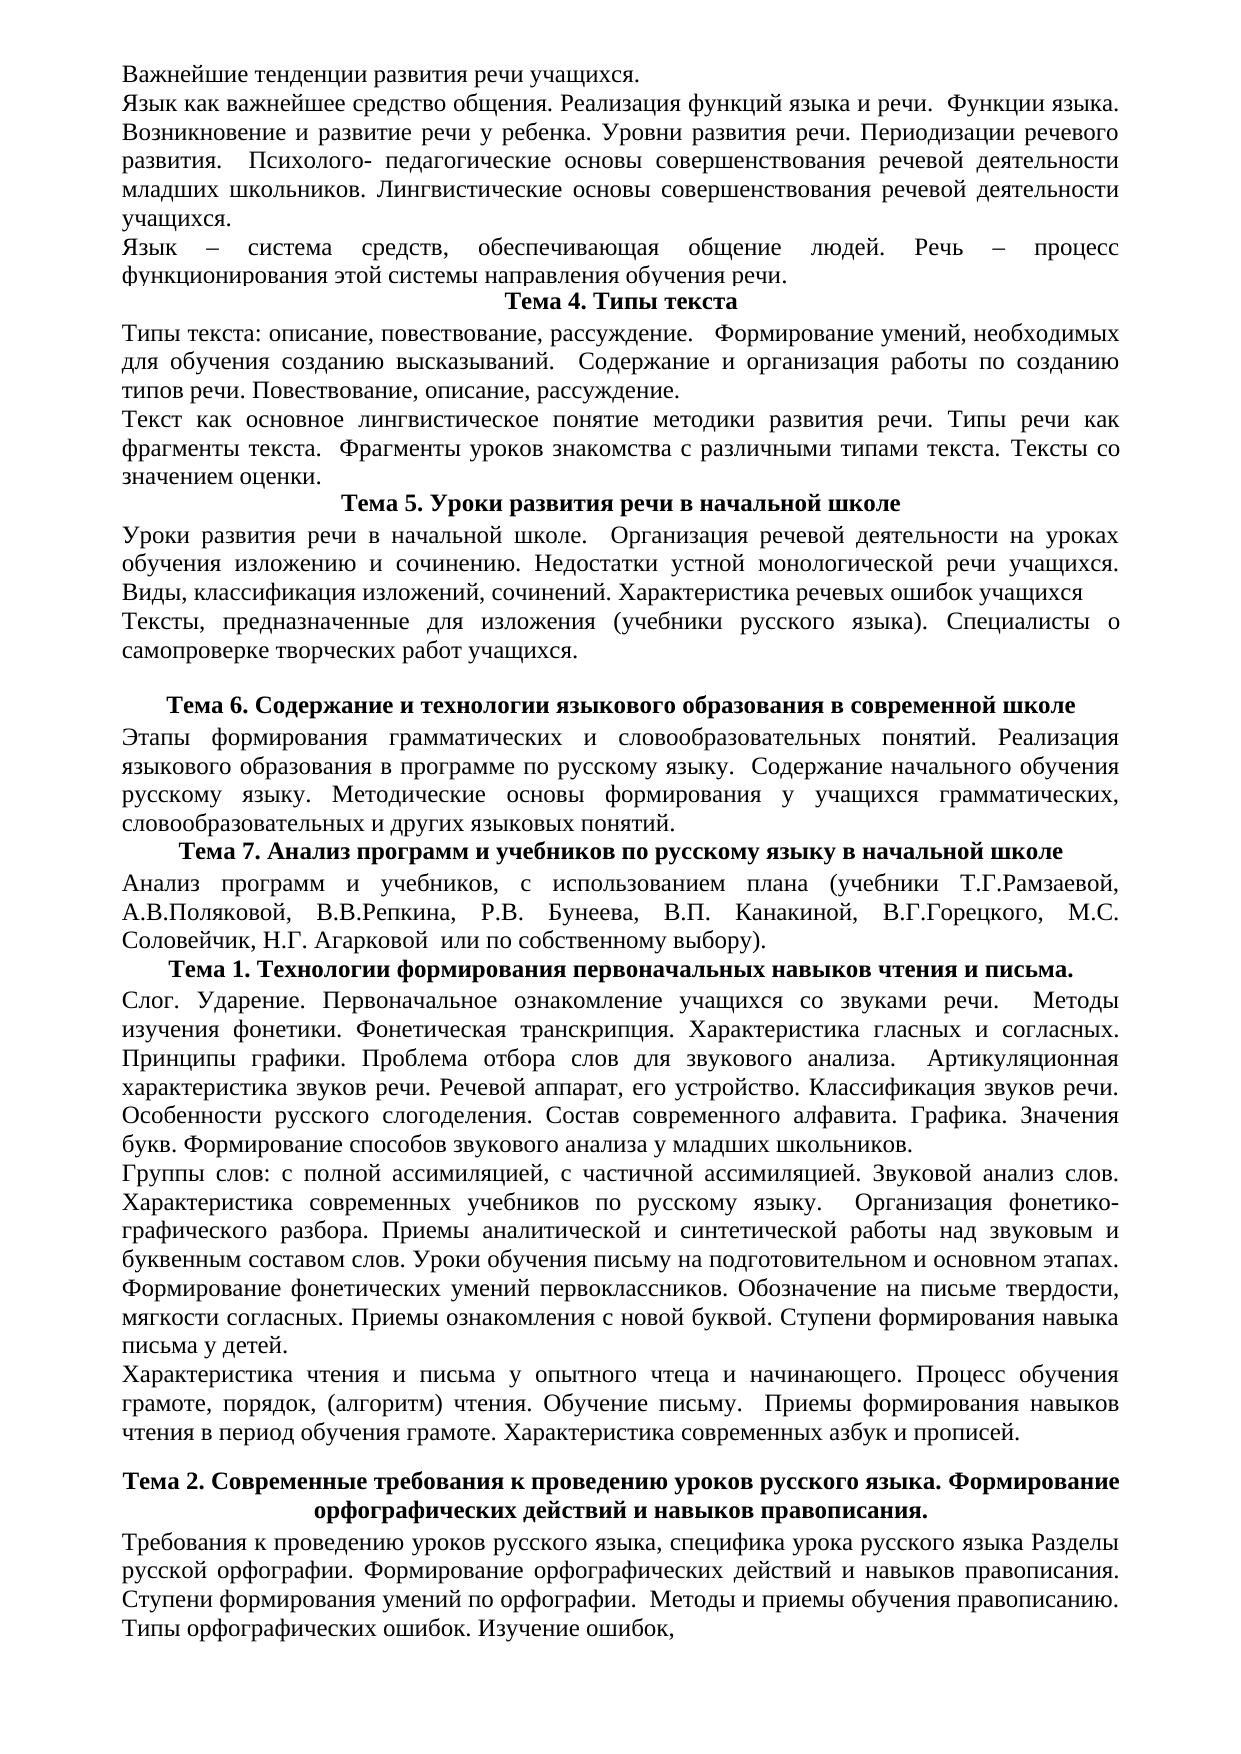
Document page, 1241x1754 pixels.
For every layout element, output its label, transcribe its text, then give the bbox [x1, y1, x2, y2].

table_cell Тема 1. Технологии формирования первоначальных навыков чтения и письма. [118, 954, 1124, 986]
table_cell Тема 6. Содержание и технологии языкового образования в современной школе [118, 690, 1124, 722]
table_header Важнейшие тенденции развития речи учащихся. Язык как важнейшее средство общения. Реализация функций языка и речи. Функции языка. Возникновение и развитие речи у ребенка. Уровни развития речи. Периодизации речевого развития. Психолого- педагогические основы совершенствования речевой деятельности младших школьников. Лингвистические основы совершенствования речевой деятельности учащихся. Язык – система средств, обеспечивающая общение людей. Речь – процесс функционирования этой системы направления обучения речи. [118, 59, 1124, 286]
table_cell Тема 5. Уроки развития речи в начальной школе [118, 488, 1124, 520]
table_cell Этапы формирования грамматических и словообразовательных понятий. Реализация языкового образования в программе по русскому языку. Содержание начального обучения русскому языку. Методические основы формирования у учащихся грамматических, словообразовательных и других языковых понятий. [118, 722, 1124, 836]
table_cell Уроки развития речи в начальной школе. Организация речевой деятельности на уроках обучения изложению и сочинению. Недостатки устной монологической речи учащихся. Виды, классификация изложений, сочинений. Характеристика речевых ошибок учащихся Тексты, предназначенные для изложения (учебники русского языка). Специалисты о самопроверке творческих работ учащихся. [118, 520, 1124, 690]
table_cell Тема 7. Анализ программ и учебников по русскому языку в начальной школе [118, 836, 1124, 868]
table_cell Тема 2. Современные требования к проведению уроков русского языка. Формирование орфографических действий и навыков правописания. [118, 1466, 1124, 1527]
table_cell Анализ программ и учебников, с использованием плана (учебники Т.Г.Рамзаевой, А.В.Поляковой, В.В.Репкина, Р.В. Бунеева, В.П. Канакиной, В.Г.Горецкого, М.С. Соловейчик, Н.Г. Агарковой или по собственному выбору). [118, 868, 1124, 954]
table_cell Тема 4. Типы текста [118, 286, 1124, 318]
table_cell Типы текста: описание, повествование, рассуждение. Формирование умений, необходимых для обучения созданию высказываний. Содержание и организация работы по созданию типов речи. Повествование, описание, рассуждение. Текст как основное лингвистическое понятие методики развития речи. Типы речи как фрагменты текста. Фрагменты уроков знакомства с различными типами текста. Тексты со значением оценки. [118, 318, 1124, 488]
table_cell Требования к проведению уроков русского языка, специфика урока русского языка Разделы русской орфографии. Формирование орфографических действий и навыков правописания. Ступени формирования умений по орфографии. Методы и приемы обучения правописанию. Типы орфографических ошибок. Изучение ошибок, [118, 1527, 1124, 1662]
table_cell Слог. Ударение. Первоначальное ознакомление учащихся со звуками речи. Методы изучения фонетики. Фонетическая транскрипция. Характеристика гласных и согласных. Принципы графики. Проблема отбора слов для звукового анализа. Артикуляционная характеристика звуков речи. Речевой аппарат, его устройство. Классификация звуков речи. Особенности русского слогоделения. Состав современного алфавита. Графика. Значения букв. Формирование способов звукового анализа у младших школьников. Группы слов: с полной ассимиляцией, с частичной ассимиляцией. Звуковой анализ слов. Характеристика современных учебников по русскому языку. Организация фонетико- графического разбора. Приемы аналитической и синтетической работы над звуковым и буквенным составом слов. Уроки обучения письму на подготовительном и основном этапах. Формирование фонетических умений первоклассников. Обозначение на письме твердости, мягкости согласных. Приемы ознакомления с новой буквой. Ступени формирования навыка письма у детей. Характеристика чтения и письма у опытного чтеца и начинающего. Процесс обучения грамоте, порядок, (алгоритм) чтения. Обучение письму. Приемы формирования навыков чтения в период обучения грамоте. Характеристика современных азбук и прописей. [118, 986, 1124, 1466]
